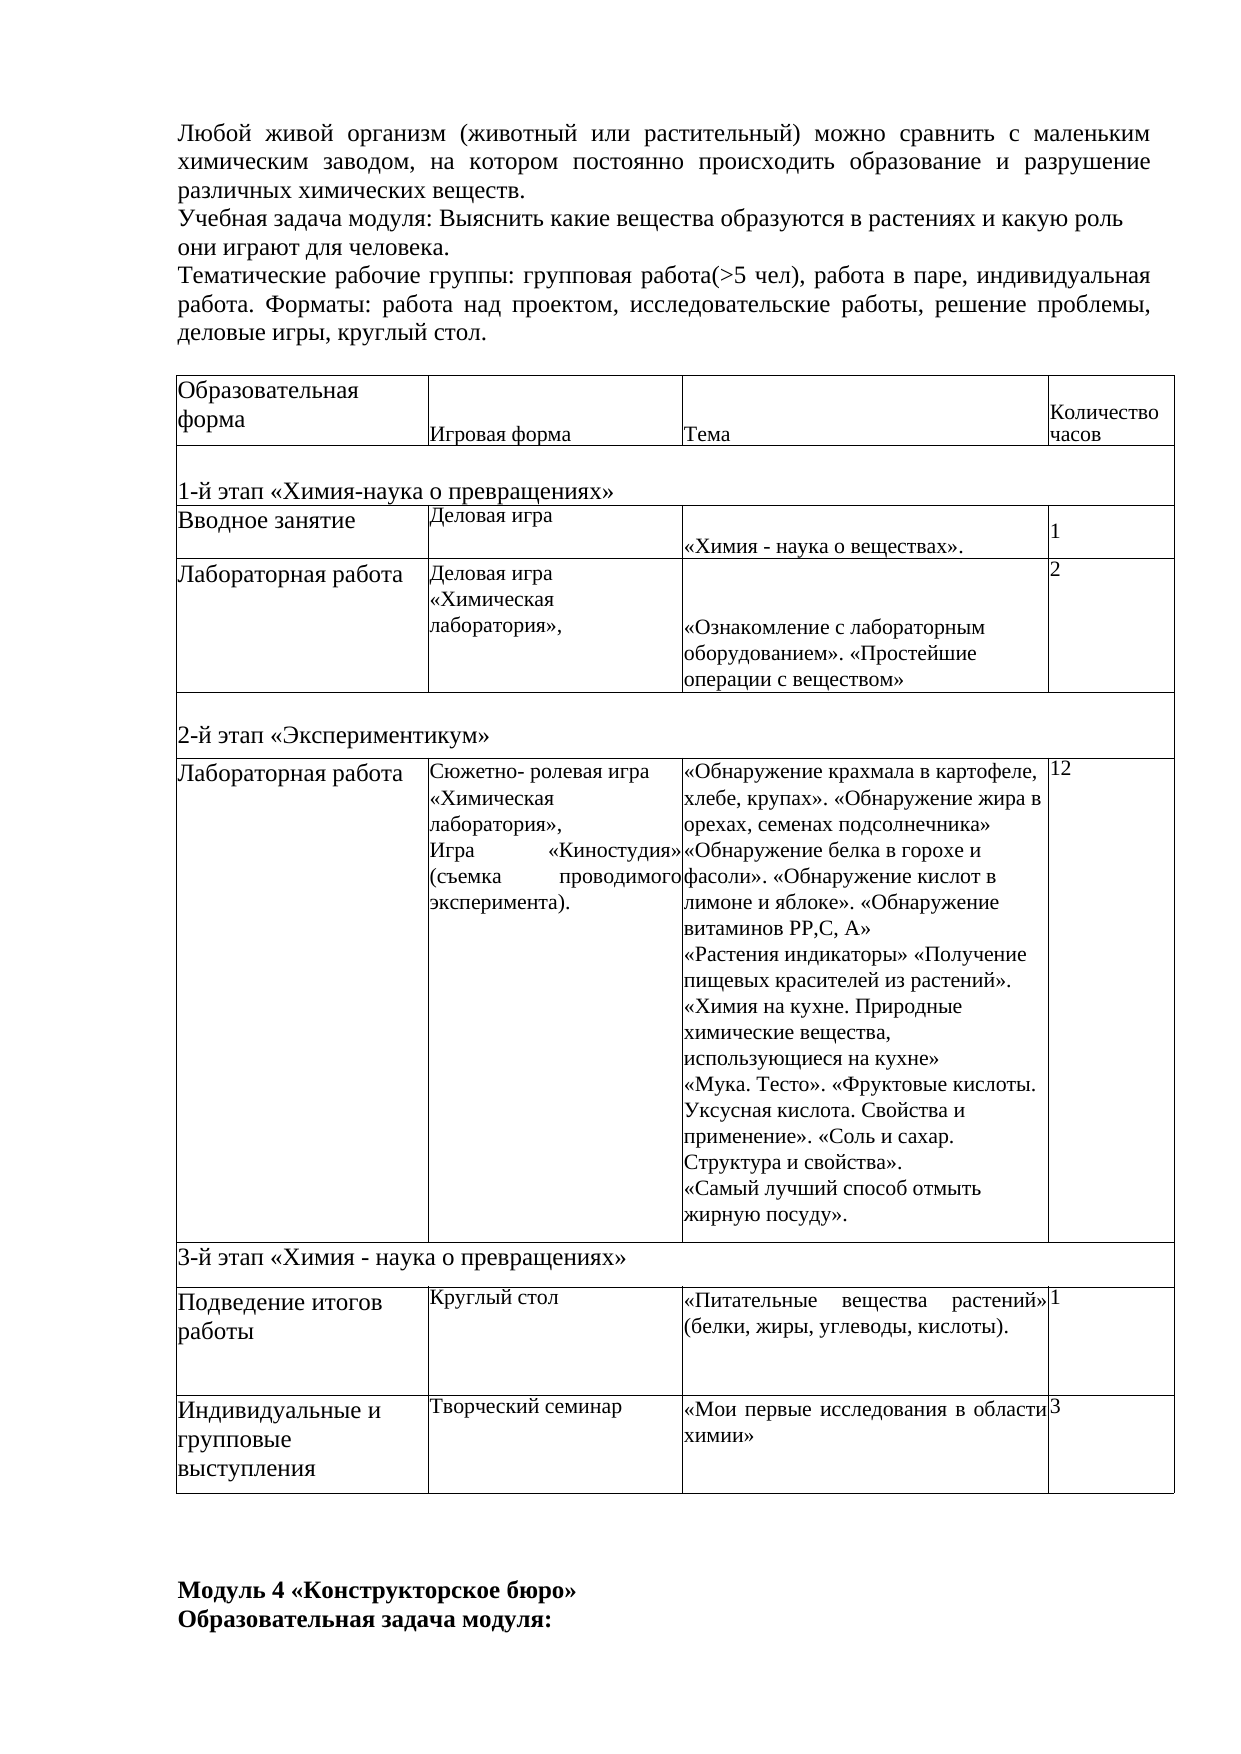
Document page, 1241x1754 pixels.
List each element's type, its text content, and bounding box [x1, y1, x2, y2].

table_header Тема [683, 376, 1048, 445]
table_cell 1-й этап «Химия-наука о превращениях» [177, 446, 1174, 505]
text Любой живой организм (животный или растительный) можно сравнить с маленьким химическим заводом, на котором постоянно происходить образование и разрушение различных химических веществ. [177, 118, 1152, 204]
text Учебная задача модуля: Выяснить какие вещества образуются в растениях и какую роль они играют для человека. [177, 204, 1152, 261]
table_header Образовательная форма [177, 376, 428, 445]
table_cell 2 [1049, 559, 1174, 691]
table_cell Индивидуальные и групповые выступления [177, 1396, 428, 1493]
table_cell Творческий семинар [429, 1396, 682, 1493]
table_cell Деловая игра «Химическая лаборатория», [429, 559, 682, 691]
table_cell Сюжетно- ролевая игра «Химическая лаборатория», Игра «Киностудия» (съемка проводимого эксперимента). [429, 759, 682, 1242]
table_cell 2-й этап «Экспериментикум» [177, 693, 1174, 757]
table_cell 1 [1049, 1288, 1174, 1395]
table_header Игровая форма [429, 376, 682, 445]
table_cell Круглый стол [429, 1288, 682, 1395]
table_cell Лабораторная работа [177, 759, 428, 1242]
table_cell «Ознакомление с лабораторным оборудованием». «Простейшие операции с веществом» [683, 559, 1048, 691]
table_cell 1 [1049, 506, 1174, 558]
table_cell 3-й этап «Химия - наука о превращениях» [177, 1243, 1174, 1286]
text Модуль 4 «Конструкторское бюро» [177, 1576, 1152, 1604]
table_cell Подведение итогов работы [177, 1288, 428, 1395]
table_cell «Химия - наука о веществах». [683, 506, 1048, 558]
table_cell «Мои первые исследования в области химии» [683, 1396, 1048, 1493]
text Образовательная задача модуля: [177, 1604, 1152, 1633]
table_cell Лабораторная работа [177, 559, 428, 691]
text Тематические рабочие группы: групповая работа(>5 чел), работа в паре, индивидуальная работа. Форматы: работа над проектом, исследовательские работы, решение проблемы, деловые игры, круглый стол. [177, 261, 1152, 346]
table_cell Вводное занятие [177, 506, 428, 558]
table_header Количество часов [1049, 376, 1174, 445]
table_cell 3 [1049, 1396, 1174, 1493]
table_cell 12 [1049, 759, 1174, 1242]
table_cell «Питательные вещества растений» (белки, жиры, углеводы, кислоты). [683, 1288, 1048, 1395]
table_cell Деловая игра [429, 506, 682, 558]
table_cell «Обнаружение крахмала в картофеле, хлебе, крупах». «Обнаружение жира в орехах, семенах подсолнечника» «Обнаружение белка в горохе и фасоли». «Обнаружение кислот в лимоне и яблоке». «Обнаружение витаминов РР,С, А» «Растения индикаторы» «Получение пищевых красителей из растений». «Химия на кухне. Природные химические вещества, использующиеся на кухне» «Мука. Тесто». «Фруктовые кислоты. Уксусная кислота. Свойства и применение». «Соль и сахар. Структура и свойства». «Самый лучший способ отмыть жирную посуду». [683, 759, 1048, 1242]
